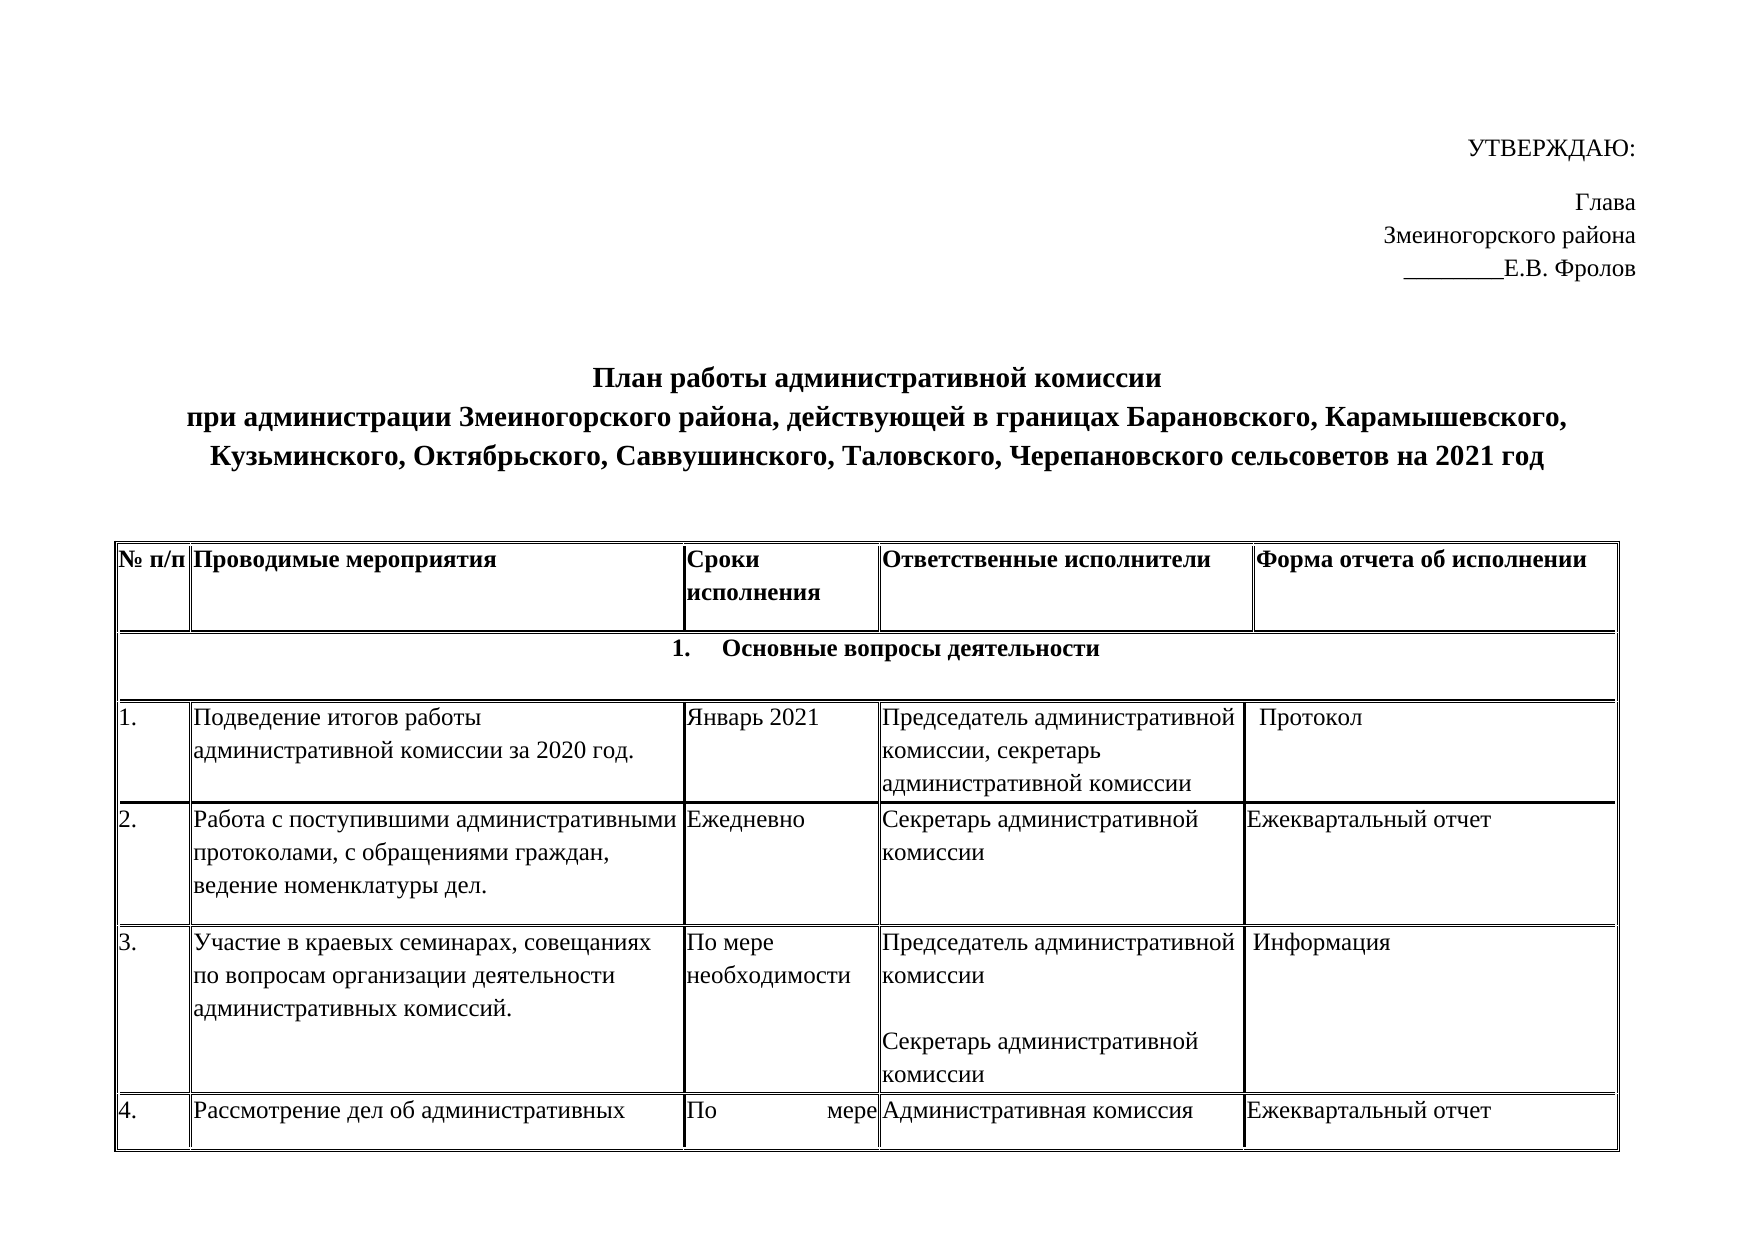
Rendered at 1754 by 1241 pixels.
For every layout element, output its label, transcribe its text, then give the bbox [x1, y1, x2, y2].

text Змеиногорского района [118, 220, 1636, 248]
table_cell Работа с поступившими административными протоколами, с обращениями граждан, ведение номенклатуры дел. [192, 804, 683, 924]
table_cell 2. [118, 801, 189, 924]
table_cell Протокол [1246, 699, 1617, 801]
table_header Ответственные исполнители [880, 544, 1253, 630]
table_cell Председатель административной комиссии, секретарь административной комиссии [881, 703, 1243, 801]
table_header Форма отчета об исполнении [1254, 544, 1617, 630]
table_cell По мере необходимости [686, 927, 878, 1092]
table_header Сроки исполнения [684, 544, 879, 630]
table_cell 3. [116, 924, 191, 1092]
text при администрации Змеиногорского района, действующей в границах Барановского, Карамышевского, Кузьминского, Октябрьского, Саввушинского, Таловского, Черепановского сельсоветов на 2021 год [118, 399, 1636, 471]
text ________Е.В. Фролов [118, 253, 1636, 282]
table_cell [880, 1095, 1244, 1148]
table_header № п/п [118, 544, 191, 630]
table_cell Информация [1244, 924, 1618, 1092]
table_header Проводимые мероприятия [191, 542, 684, 630]
table_cell Секретарь административной комиссии [881, 804, 1243, 924]
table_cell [684, 1095, 879, 1148]
table_cell Ежедневно [686, 804, 878, 924]
table_cell Подведение итогов работы административной комиссии за 2020 год. [192, 703, 683, 801]
text Глава [118, 187, 1636, 216]
text УТВЕРЖДАЮ: [118, 133, 1636, 162]
table_cell Участие в краевых семинарах, совещаниях по вопросам организации деятельности административных комиссий. [192, 927, 683, 1092]
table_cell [1244, 1092, 1618, 1148]
table_cell 4. [116, 1092, 191, 1148]
table_cell 1. Основные вопросы деятельности [118, 630, 1617, 699]
table_cell 1. [118, 699, 189, 801]
text План работы административной комиссии [118, 361, 1636, 394]
table_cell Ежеквартальный отчет [1246, 801, 1617, 924]
table_cell Январь 2021 [686, 703, 878, 801]
table_cell Председатель административной комиссии Секретарь административной комиссии [881, 927, 1243, 1092]
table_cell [191, 1095, 684, 1148]
